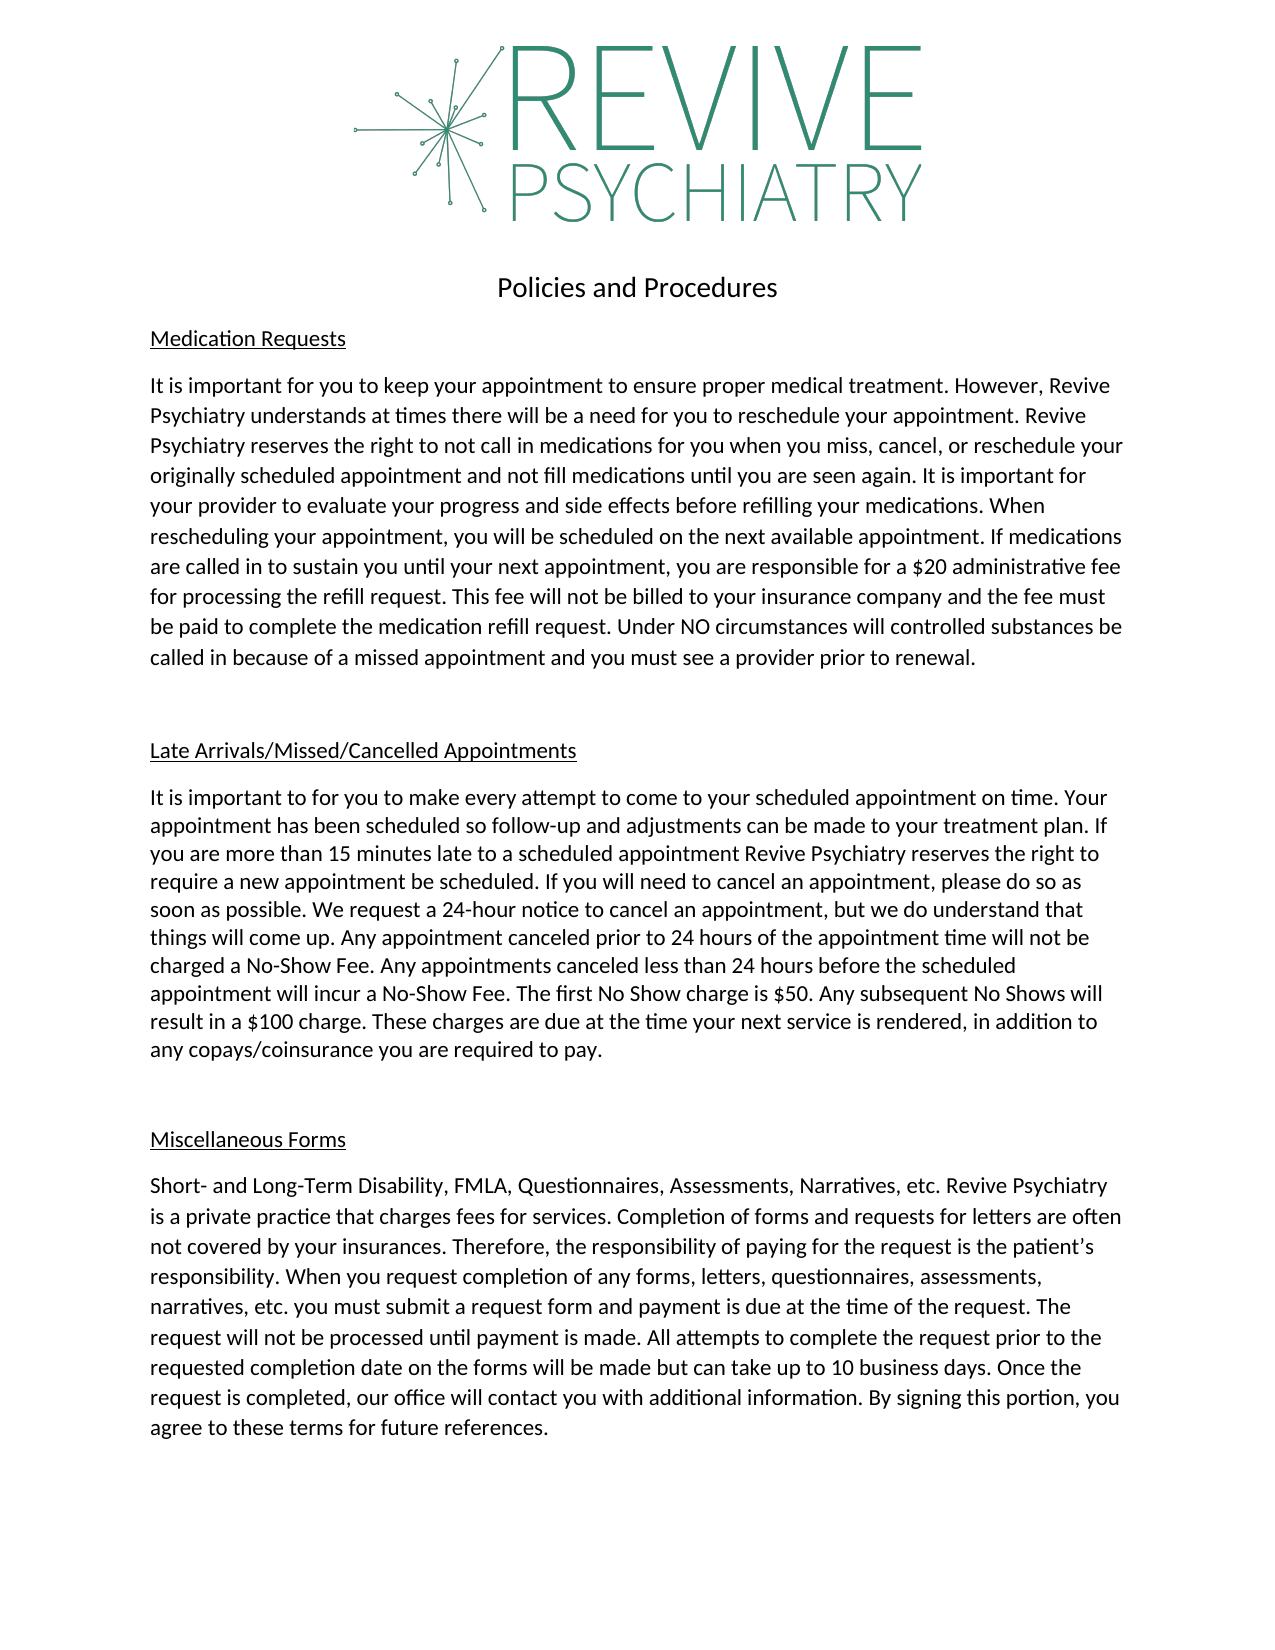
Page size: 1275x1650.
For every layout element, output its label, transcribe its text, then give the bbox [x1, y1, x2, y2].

text Miscellaneous Forms [150, 1125, 1125, 1153]
text It is important to for you to make every attempt to come to your scheduled appointment on time. Your appointment has been scheduled so follow-up and adjustments can be made to your treatment plan. If you are more than 15 minutes late to a scheduled appointment Revive Psychiatry reserves the right to require a new appointment be scheduled. If you will need to cancel an appointment, please do so as soon as possible. We request a 24-hour notice to cancel an appointment, but we do understand that things will come up. Any appointment canceled prior to 24 hours of the appointment time will not be charged a No-Show Fee. Any appointments canceled less than 24 hours before the scheduled appointment will incur a No-Show Fee. The first No Show charge is $50. Any subsequent No Shows will result in a $100 charge. These charges are due at the time your next service is rendered, in addition to any copays/coinsurance you are required to pay. [150, 783, 1125, 1063]
picture [353, 46, 922, 222]
text Policies and Procedures [150, 269, 1125, 304]
text Short- and Long-Term Disability, FMLA, Questionnaires, Assessments, Narratives, etc. Revive Psychiatry is a private practice that charges fees for services. Completion of forms and requests for letters are often not covered by your insurances. Therefore, the responsibility of paying for the request is the patient’s responsibility. When you request completion of any forms, letters, questionnaires, assessments, narratives, etc. you must submit a request form and payment is due at the time of the request. The request will not be processed until payment is made. All attempts to complete the request prior to the requested completion date on the forms will be made but can take up to 10 business days. Once the request is completed, our office will contact you with additional information. By signing this portion, you agree to these terms for future references. [150, 1172, 1125, 1441]
text It is important for you to keep your appointment to ensure proper medical treatment. However, Revive Psychiatry understands at times there will be a need for you to reschedule your appointment. Revive Psychiatry reserves the right to not call in medications for you when you miss, cancel, or reschedule your originally scheduled appointment and not fill medications until you are seen again. It is important for your provider to evaluate your progress and side effects before refilling your medications. When rescheduling your appointment, you will be scheduled on the next available appointment. If medications are called in to sustain you until your next appointment, you are responsible for a $20 administrative fee for processing the refill request. This fee will not be billed to your insurance company and the fee must be paid to complete the medication refill request. Under NO circumstances will controlled substances be called in because of a missed appointment and you must see a provider prior to renewal. [150, 371, 1125, 671]
text Late Arrivals/Missed/Cancelled Appointments [150, 736, 1125, 764]
text Medication Requests [150, 324, 1125, 352]
